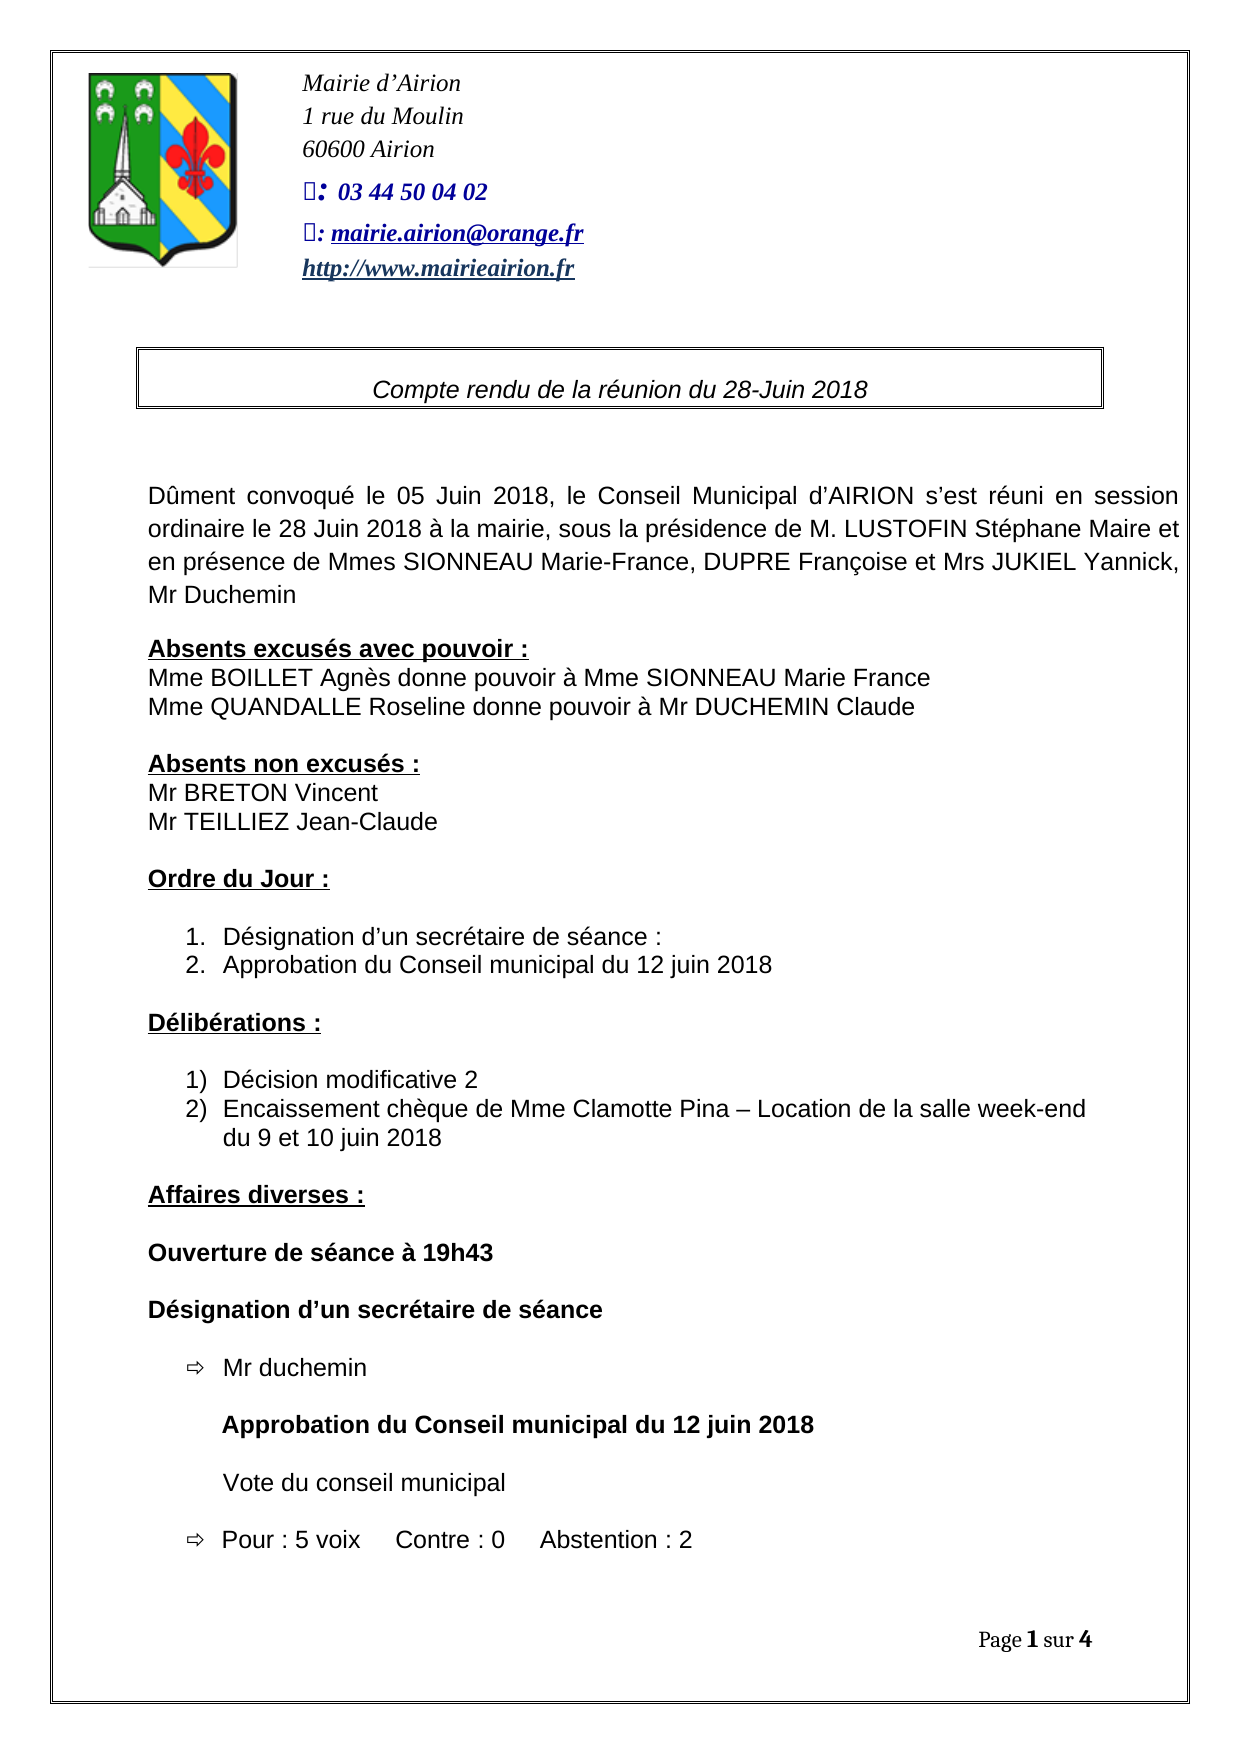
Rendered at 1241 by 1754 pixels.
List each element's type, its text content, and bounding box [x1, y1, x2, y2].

list Dûment convoqué le 05 Juin 2018, le Conseil Municipal d’AIRION s’est réuni en session ordinaire le 28 Juin 2018 à la mairie, sous la présidence de M. LUSTOFIN Stéphane Maire et en présence de Mmes SIONNEAU Marie-France, DUPRE Françoise et Mrs JUKIEL Yannick, Mr Duchemin [148, 481, 1181, 609]
text Affaires diverses : [148, 1180, 1093, 1209]
list Mr duchemin [185, 1353, 1093, 1382]
list Désignation d’un secrétaire de séance : [185, 922, 1093, 950]
list Pour : 5 voix Contre : 0 Abstention : 2 [185, 1525, 1093, 1554]
text Mme BOILLET Agnès donne pouvoir à Mme SIONNEAU Marie France [148, 663, 1093, 692]
text Ordre du Jour : [148, 864, 1093, 893]
list Approbation du Conseil municipal du 12 juin 2018 [185, 950, 1093, 979]
text Mr BRETON Vincent [148, 778, 1093, 807]
text Compte rendu de la réunion du 28-Juin 2018 [139, 350, 1101, 406]
text Absents non excusés : [148, 749, 1093, 778]
text Mr TEILLIEZ Jean-Claude [148, 807, 1093, 835]
text Désignation d’un secrétaire de séance [148, 1295, 1093, 1324]
list Décision modificative 2 [185, 1065, 1093, 1094]
list Encaissement chèque de Mme Clamotte Pina – Location de la salle week-end du 9 et 10 juin 2018 [185, 1094, 1093, 1152]
text Vote du conseil municipal [223, 1468, 1093, 1497]
text Délibérations : [148, 1008, 1093, 1037]
text Ouverture de séance à 19h43 [148, 1238, 1093, 1267]
text Absents excusés avec pouvoir : [148, 634, 1093, 663]
picture [88, 73, 239, 269]
text Approbation du Conseil municipal du 12 juin 2018 [185, 1410, 1093, 1439]
text Mme QUANDALLE Roseline donne pouvoir à Mr DUCHEMIN Claude [148, 692, 1093, 720]
